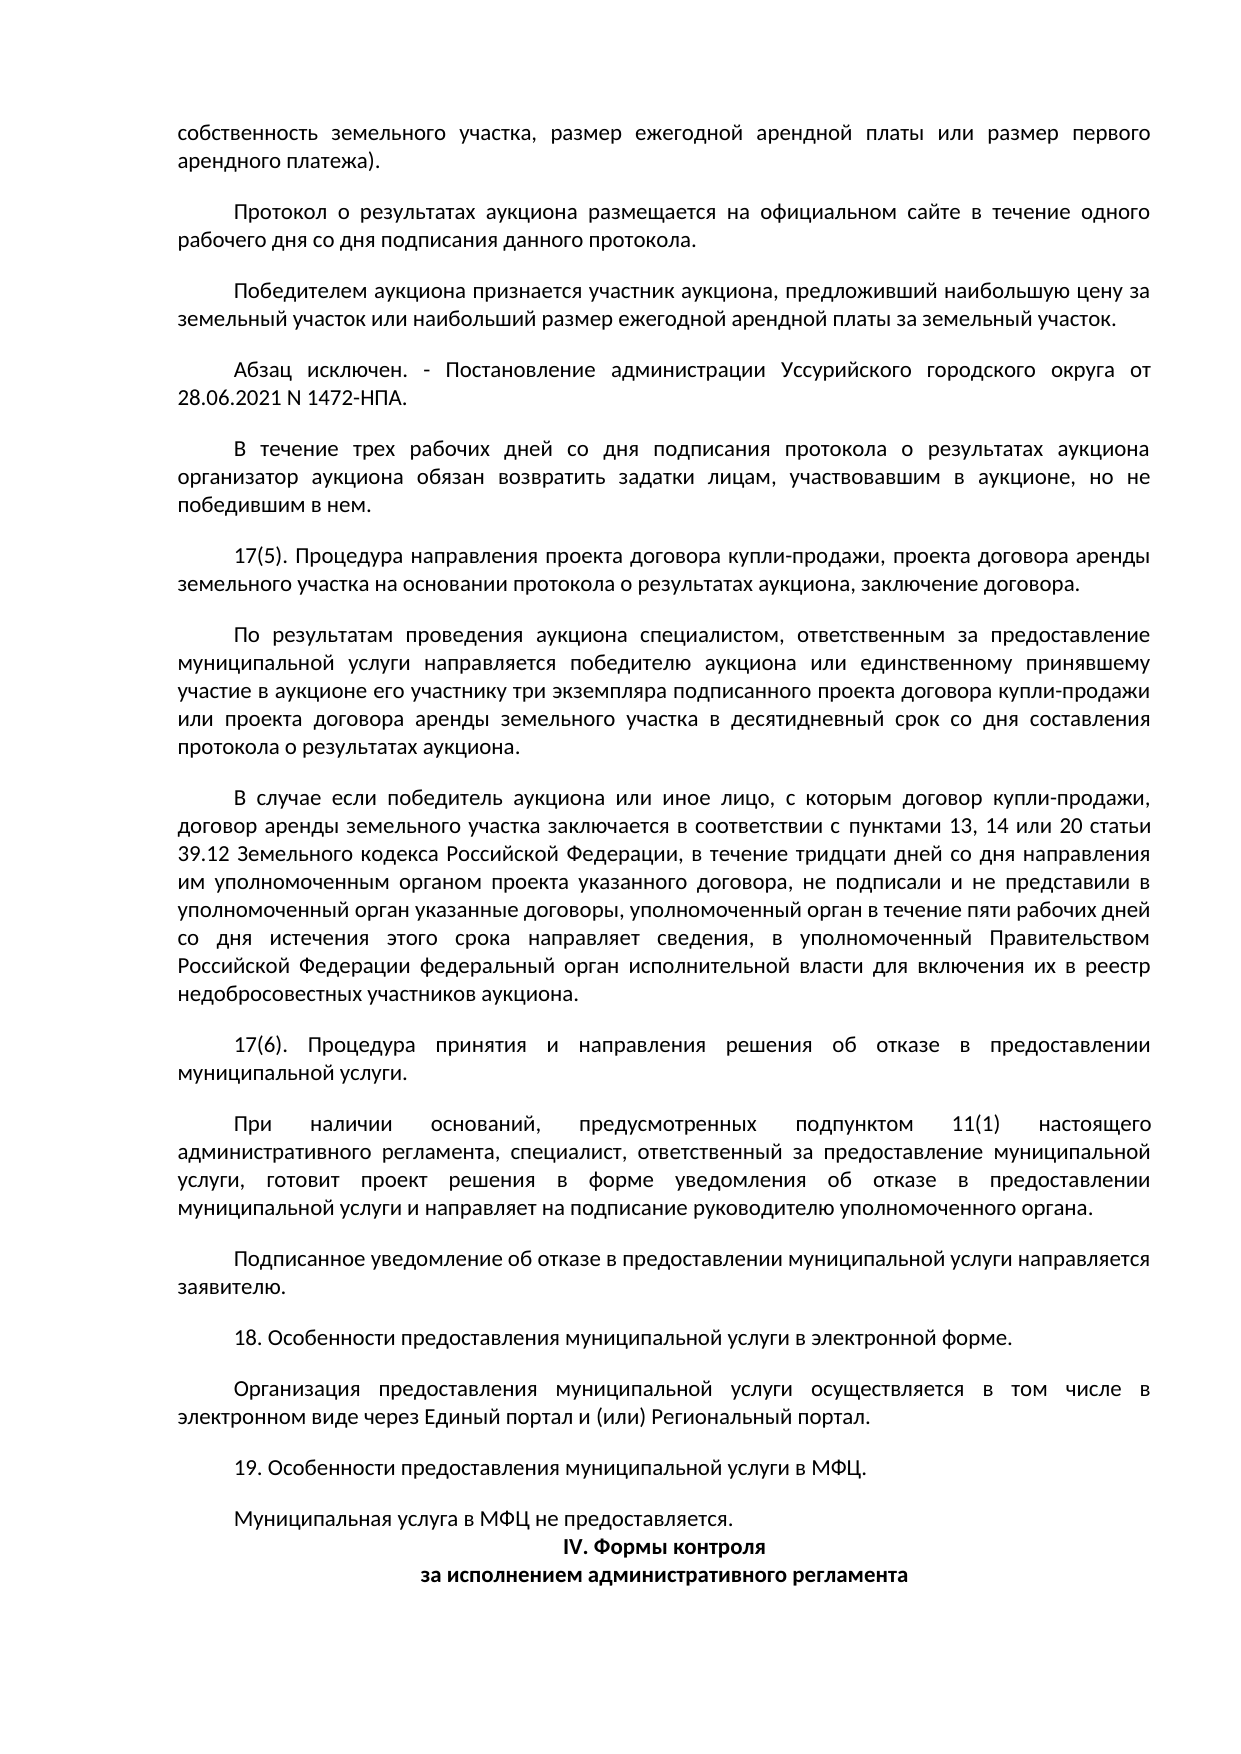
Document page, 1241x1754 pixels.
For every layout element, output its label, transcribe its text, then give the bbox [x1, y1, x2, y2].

text 19. Особенности предоставления муниципальной услуги в МФЦ. [177, 1453, 1152, 1481]
text Абзац исключен. - Постановление администрации Уссурийского городского округа от 28.06.2021 N 1472-НПА. [177, 355, 1152, 411]
text 17(6). Процедура принятия и направления решения об отказе в предоставлении муниципальной услуги. [177, 1030, 1152, 1086]
text Протокол о результатах аукциона размещается на официальном сайте в течение одного рабочего дня со дня подписания данного протокола. [177, 197, 1152, 253]
text 17(5). Процедура направления проекта договора купли-продажи, проекта договора аренды земельного участка на основании протокола о результатах аукциона, заключение договора. [177, 541, 1152, 597]
text Организация предоставления муниципальной услуги осуществляется в том числе в электронном виде через Единый портал и (или) Региональный портал. [177, 1374, 1152, 1430]
text При наличии оснований, предусмотренных подпунктом 11(1) настоящего административного регламента, специалист, ответственный за предоставление муниципальной услуги, готовит проект решения в форме уведомления об отказе в предоставлении муниципальной услуги и направляет на подписание руководителю уполномоченного органа. [177, 1109, 1152, 1221]
text Муниципальная услуга в МФЦ не предоставляется. [177, 1504, 1152, 1532]
text В случае если победитель аукциона или иное лицо, с которым договор купли-продажи, договор аренды земельного участка заключается в соответствии с пунктами 13, 14 или 20 статьи 39.12 Земельного кодекса Российской Федерации, в течение тридцати дней со дня направления им уполномоченным органом проекта указанного договора, не подписали и не представили в уполномоченный орган указанные договоры, уполномоченный орган в течение пяти рабочих дней со дня истечения этого срока направляет сведения, в уполномоченный Правительством Российской Федерации федеральный орган исполнительной власти для включения их в реестр недобросовестных участников аукциона. [177, 783, 1152, 1007]
text В течение трех рабочих дней со дня подписания протокола о результатах аукциона организатор аукциона обязан возвратить задатки лицам, участвовавшим в аукционе, но не победившим в нем. [177, 434, 1152, 518]
title IV. Формы контроля [177, 1532, 1152, 1560]
text По результатам проведения аукциона специалистом, ответственным за предоставление муниципальной услуги направляется победителю аукциона или единственному принявшему участие в аукционе его участнику три экземпляра подписанного проекта договора купли-продажи или проекта договора аренды земельного участка в десятидневный срок со дня составления протокола о результатах аукциона. [177, 620, 1152, 760]
text 18. Особенности предоставления муниципальной услуги в электронной форме. [177, 1323, 1152, 1351]
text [177, 118, 1152, 174]
text Победителем аукциона признается участник аукциона, предложивший наибольшую цену за земельный участок или наибольший размер ежегодной арендной платы за земельный участок. [177, 276, 1152, 332]
title за исполнением административного регламента [177, 1560, 1152, 1588]
text Подписанное уведомление об отказе в предоставлении муниципальной услуги направляется заявителю. [177, 1244, 1152, 1300]
